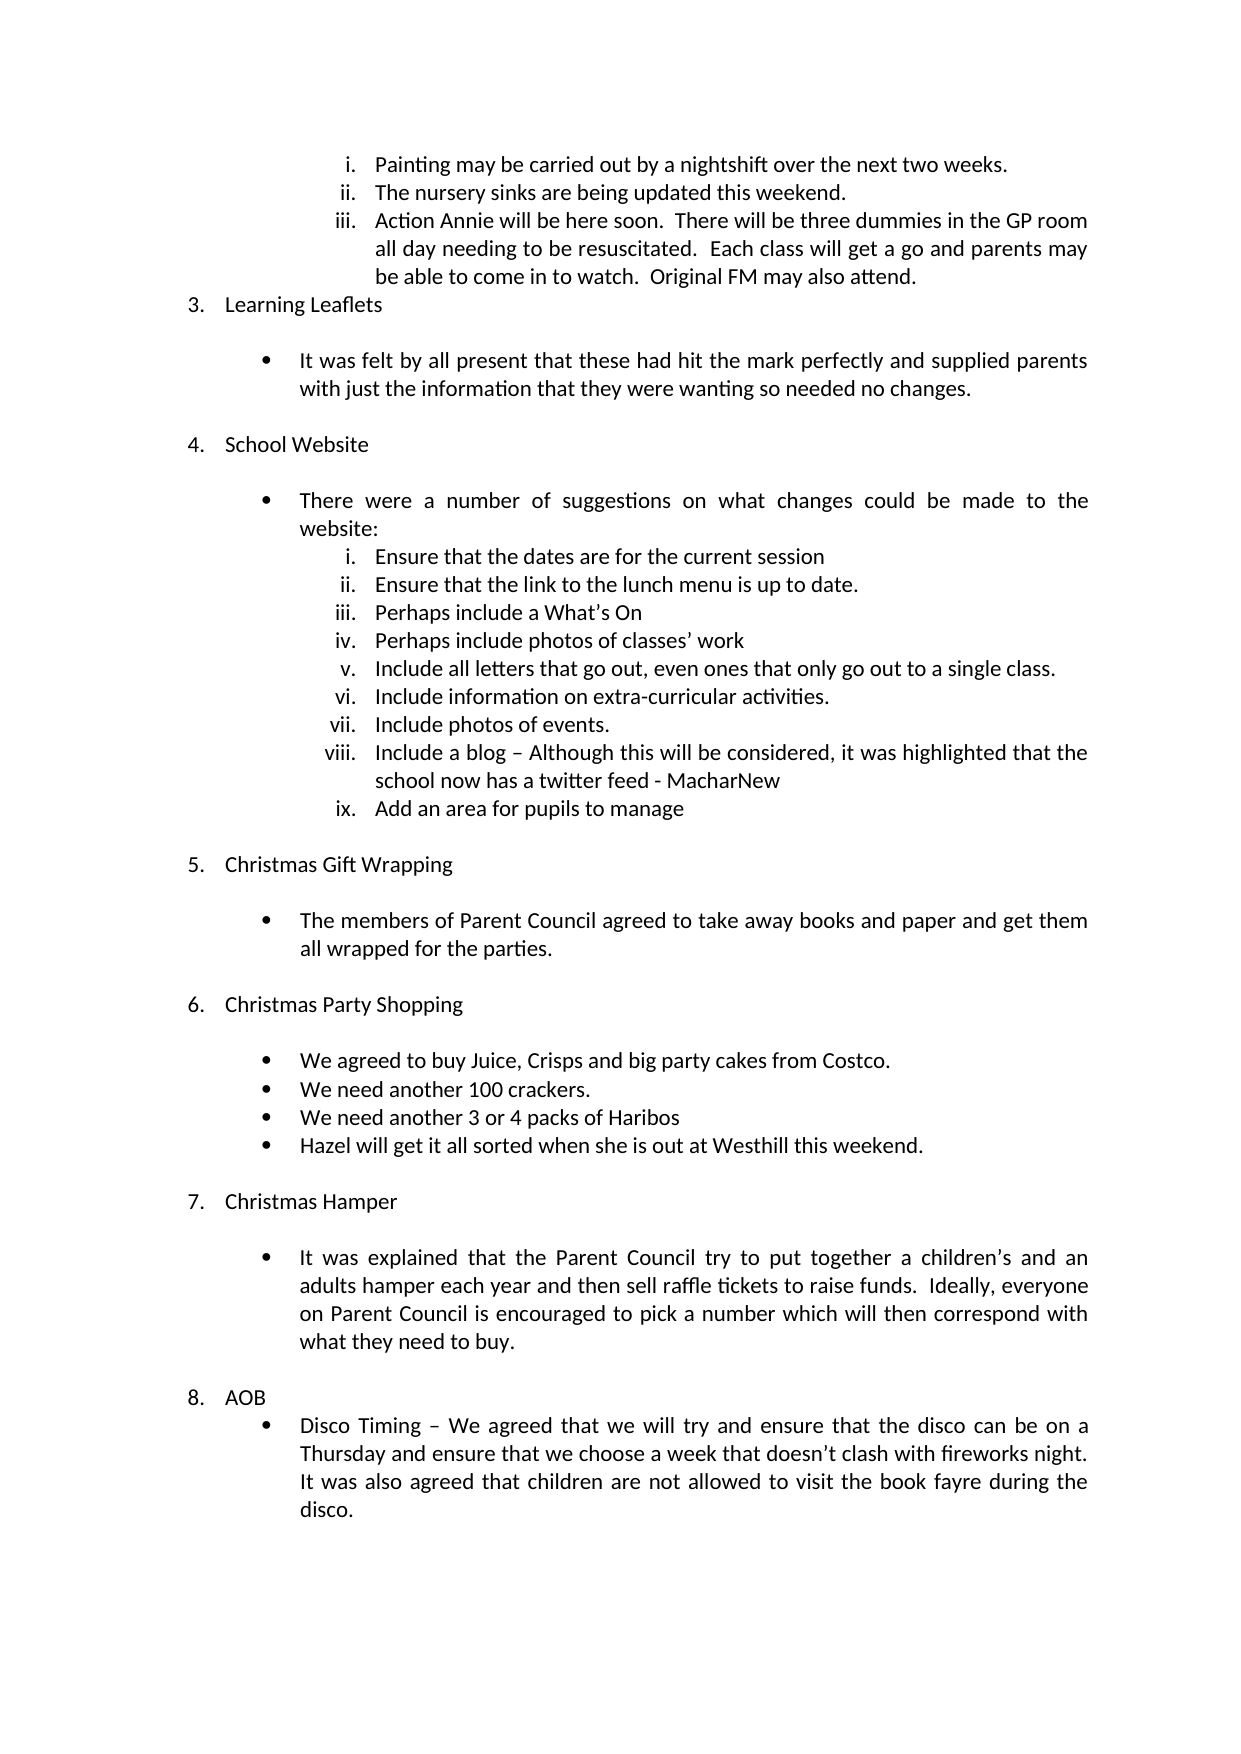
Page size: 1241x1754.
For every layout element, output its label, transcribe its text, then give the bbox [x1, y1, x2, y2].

list Action Annie will be here soon. There will be three dummies in the GP room all day needing to be resuscitated. Each class will get a go and parents may be able to come in to watch. Original FM may also attend. [356, 206, 1090, 290]
list Christmas Party Shopping [187, 991, 1090, 1019]
list Include all letters that go out, even ones that only go out to a single class. [356, 654, 1090, 682]
list School Website [187, 430, 1090, 458]
list Include a blog – Although this will be considered, it was highlighted that the school now has a twitter feed - MacharNew [356, 738, 1090, 794]
list Include information on extra-curricular activities. [356, 682, 1090, 710]
list It was felt by all present that these had hit the mark perfectly and supplied parents with just the information that they were wanting so needed no changes. [262, 346, 1090, 402]
list Add an area for pupils to manage [356, 794, 1090, 822]
list Perhaps include photos of classes’ work [356, 626, 1090, 654]
list We need another 100 crackers. [262, 1075, 1090, 1103]
list Perhaps include a What’s On [356, 598, 1090, 626]
list We need another 3 or 4 packs of Haribos [262, 1103, 1090, 1131]
list Christmas Hamper [187, 1187, 1090, 1215]
list Christmas Gift Wrapping [187, 851, 1090, 878]
list Ensure that the dates are for the current session [356, 542, 1090, 570]
list We agreed to buy Juice, Crisps and big party cakes from Costco. [262, 1047, 1090, 1075]
list The nursery sinks are being updated this weekend. [356, 178, 1090, 206]
list The members of Parent Council agreed to take away books and paper and get them all wrapped for the parties. [262, 907, 1090, 963]
list Disco Timing – We agreed that we will try and ensure that the disco can be on a Thursday and ensure that we choose a week that doesn’t clash with fireworks night. It was also agreed that children are not allowed to visit the book fayre during the disco. [262, 1411, 1090, 1523]
list Learning Leaflets [187, 290, 1090, 318]
list Ensure that the link to the lunch menu is up to date. [356, 570, 1090, 598]
list There were a number of suggestions on what changes could be made to the website: [262, 486, 1090, 542]
list Include photos of events. [356, 710, 1090, 738]
list Painting may be carried out by a nightshift over the next two weeks. [356, 150, 1090, 178]
list It was explained that the Parent Council try to put together a children’s and an adults hamper each year and then sell raffle tickets to raise funds. Ideally, everyone on Parent Council is encouraged to pick a number which will then correspond with what they need to buy. [262, 1243, 1090, 1355]
list AOB [187, 1383, 1090, 1411]
list Hazel will get it all sorted when she is out at Westhill this weekend. [262, 1131, 1090, 1159]
